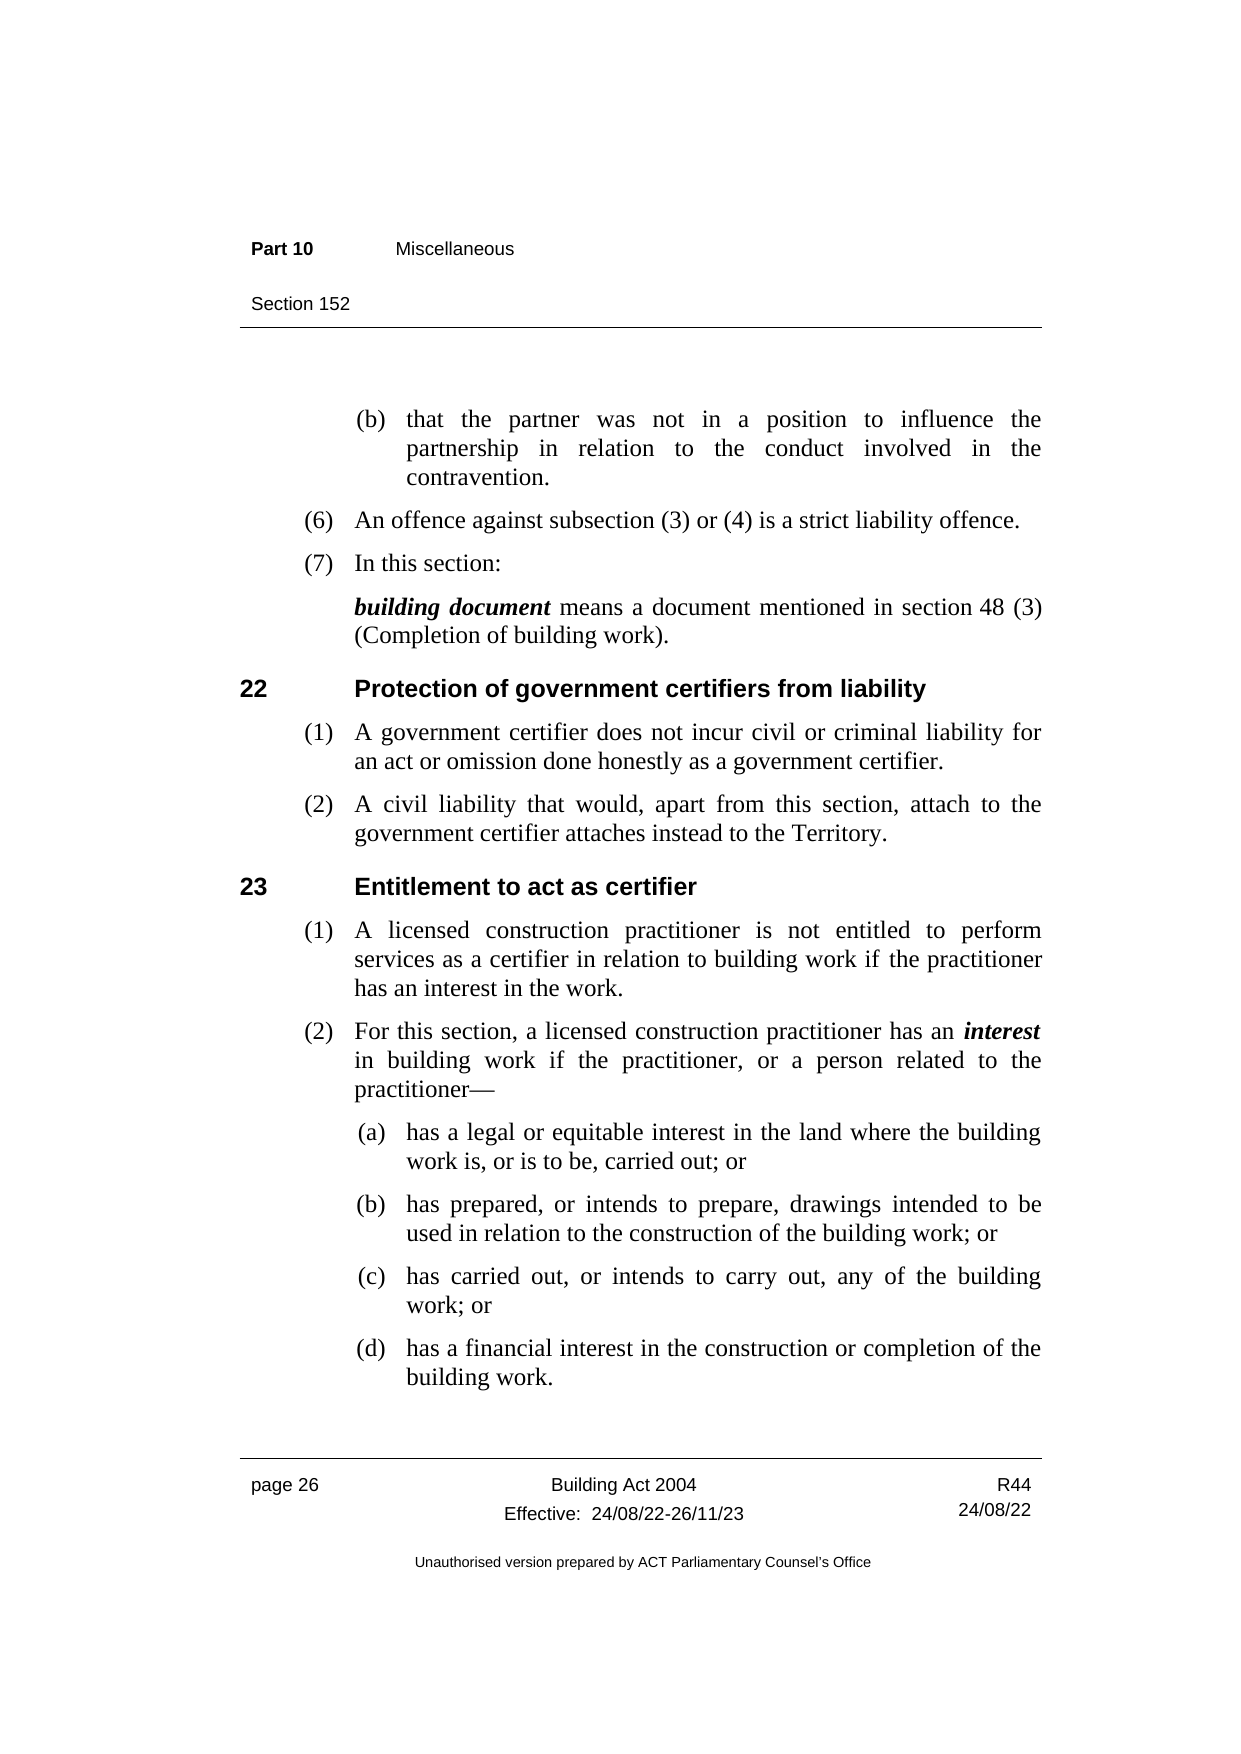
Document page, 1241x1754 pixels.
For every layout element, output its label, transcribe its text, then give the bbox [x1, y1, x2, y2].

text building document means a document mentioned in section 48 (3) (Completion of building work). [354, 592, 1042, 649]
text (7) In this section: [239, 548, 1042, 577]
text (c) has carried out, or intends to carry out, any of the building work; or [239, 1261, 1042, 1319]
text (a) has a legal or equitable interest in the land where the building work is, or is to be, carried out; or [239, 1117, 1042, 1174]
text (2) For this section, a licensed construction practitioner has an interest in building work if the practitioner, or a person related to the practitioner— [239, 1016, 1042, 1102]
text (d) has a financial interest in the construction or completion of the building work. [239, 1333, 1042, 1391]
text (b) that the partner was not in a position to influence the partnership in relation to the conduct involved in the contravention. [239, 404, 1042, 490]
text (6) An offence against subsection (3) or (4) is a strict liability offence. [239, 505, 1042, 534]
text (1) A licensed construction practitioner is not entitled to perform services as a certifier in relation to building work if the practitioner has an interest in the work. [239, 915, 1042, 1002]
text (b) has prepared, or intends to prepare, drawings intended to be used in relation to the construction of the building work; or [239, 1189, 1042, 1247]
text (1) A government certifier does not incur civil or criminal liability for an act or omission done honestly as a government certifier. [239, 717, 1042, 775]
text 23 Entitlement to act as certifier [239, 872, 1042, 901]
text (2) A civil liability that would, apart from this section, attach to the government certifier attaches instead to the Territory. [239, 789, 1042, 847]
text 22 Protection of government certifiers from liability [239, 674, 1042, 703]
